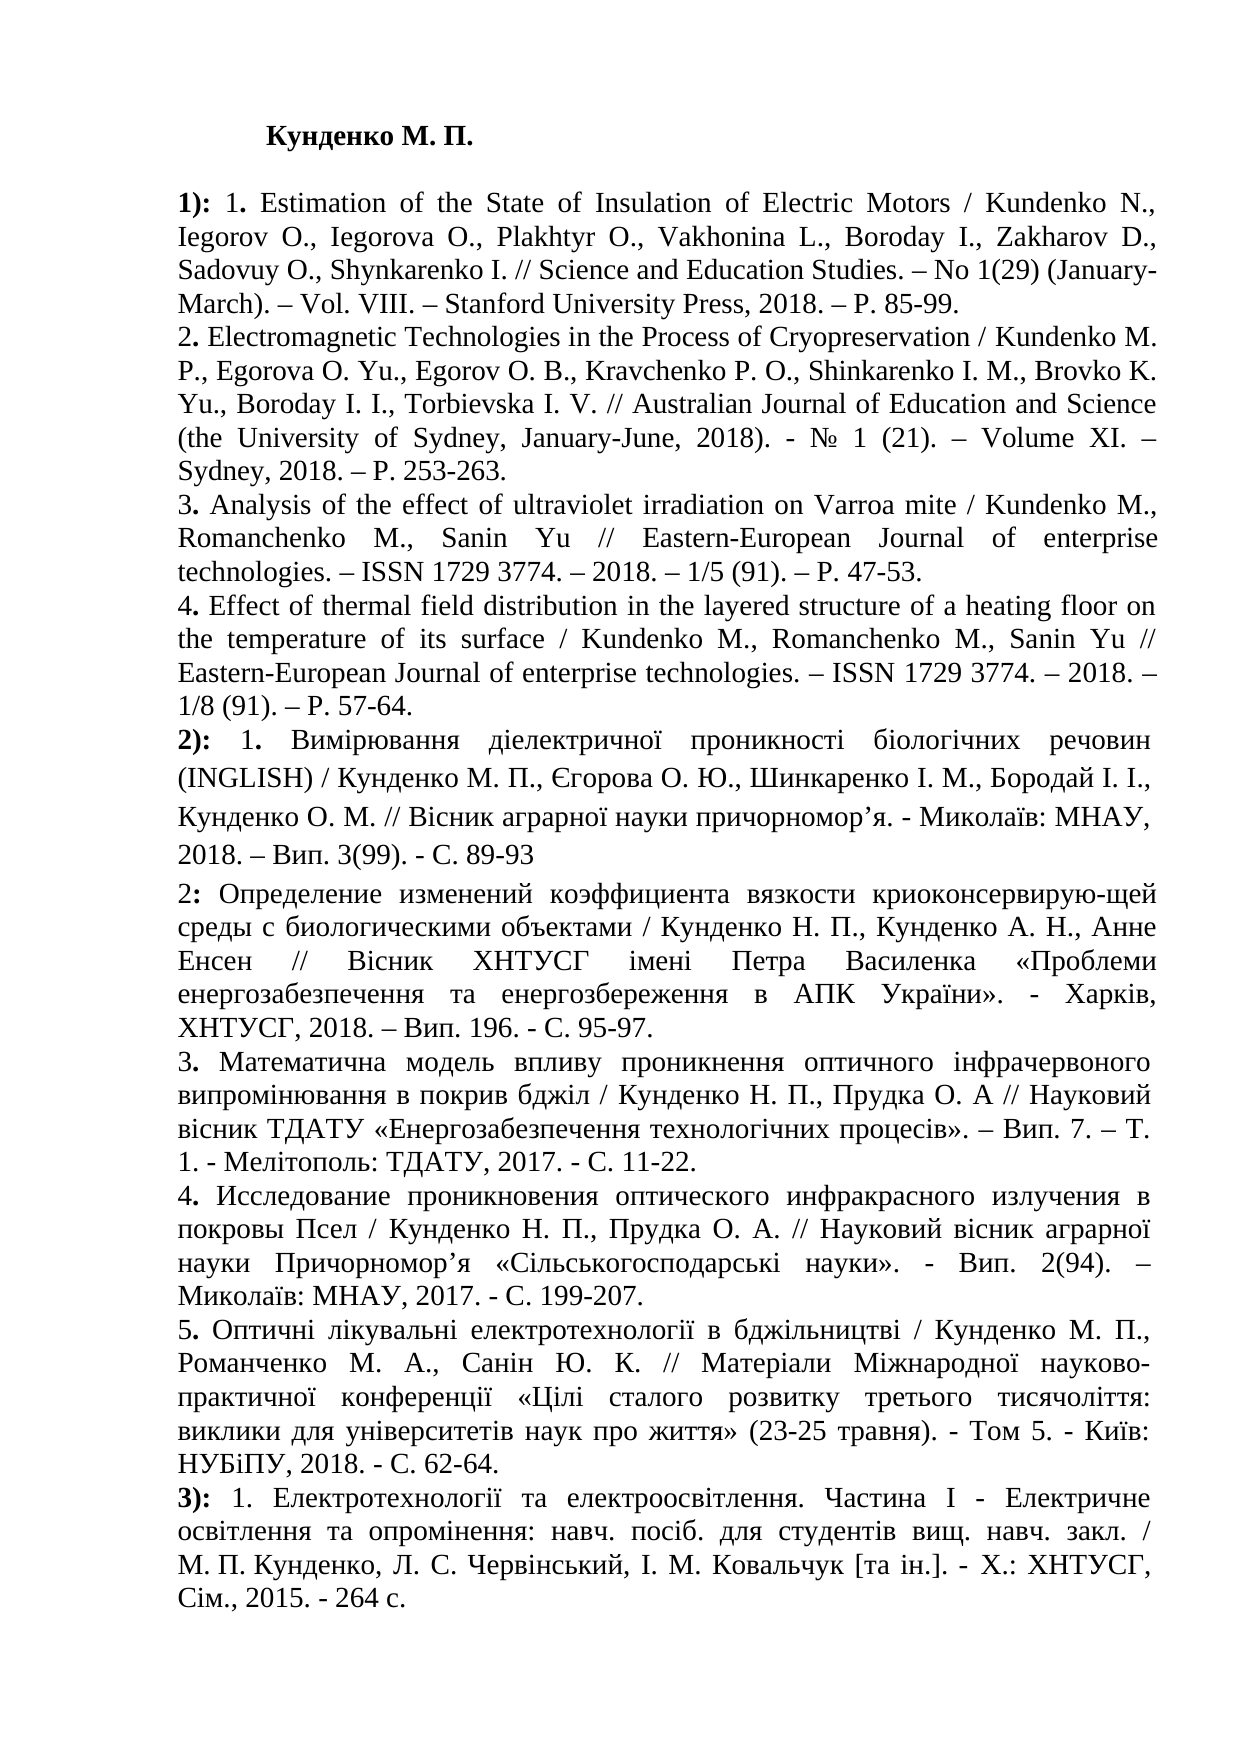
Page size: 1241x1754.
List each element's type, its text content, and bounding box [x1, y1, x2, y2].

text 3): 1. Електротехнології та електроосвітлення. Частина І - Електричне освітлення та опромінення: навч. посіб. для студентів вищ. навч. закл. / М. П. Кунденко, Л. С. Червінський, І. М. Ковальчук [та ін.]. - Х.: ХНТУСГ, Сім., 2015. - 264 с. [177, 1480, 1152, 1614]
text Кунденко М. П. [177, 118, 1152, 152]
text 5. Оптичні лікувальні електротехнології в бджільництві / Кунденко М. П., Романченко М. А., Санін Ю. К. // Матеріали Міжнародної науково-практичної конференції «Цілі сталого розвитку третього тисячоліття: виклики для університетів наук про життя» (23-25 травня). - Том 5. - Київ: НУБіПУ, 2018. - С. 62-64. [177, 1312, 1152, 1480]
text 3. Математична модель впливу проникнення оптичного інфрачервоного випромінювання в покрив бджіл / Кунденко Н. П., Прудка О. А // Науковий вісник ТДАТУ «Енергозабезпечення технологічних процесів». – Вип. 7. – Т. 1. - Мелітополь: ТДАТУ, 2017. - С. 11-22. [177, 1044, 1152, 1178]
text 4. Исследование проникновения оптического инфракрасного излучения в покровы Псел / Кунденко Н. П., Прудка О. А. // Науковий вісник аграрної науки Причорномор’я «Сільськогосподарські науки». - Вип. 2(94). – Миколаїв: МНАУ, 2017. - С. 199-207. [177, 1178, 1152, 1312]
text 2: Определение изменений коэффициента вязкости криоконсервирую-щей среды с биологическими объектами / Кунденко Н. П., Кунденко А. Н., Анне Енсен // Вісник ХНТУСГ імені Петра Василенка «Проблеми енергозабезпечення та енергозбереження в АПК України». - Харків, ХНТУСГ, 2018. – Вип. 196. - С. 95-97. [177, 876, 1158, 1044]
text 3. Analysis of the effect of ultraviolet irradiation on Varroa mite / Kundenko M., Romanchenko M., Sanin Yu // Eastern-European Journal of enterprise technologies. – ISSN 1729 3774. – 2018. – 1/5 (91). – P. 47-53. [177, 487, 1158, 588]
text 1): 1. Estimation of the State of Insulation of Electric Motors / Kundenko N., Iegorov О., Iegorova О., Plakhtyr О., Vakhonina L., Boroday I., Zakharov D., Sadovuy O., Shynkarenko I. // Science and Education Studies. – No 1(29) (January-March). – Vol. VIII. – Stanford University Press, 2018. – P. 85-99. [177, 185, 1158, 319]
text 2): 1. Вимірювання діелектричної проникності біологічних речовин (INGLISH) / Кунденко М. П., Єгорова О. Ю., Шинкаренко І. М., Бородай І. І., Кунденко О. М. // Вісник аграрної науки причорномор’я. - Миколаїв: МНАУ, 2018. – Вип. 3(99). - С. 89-93 [177, 722, 1152, 871]
text 2. Electromagnetic Technologies in the Process of Cryopreservation / Kundenko M. P., Egorova O. Yu., Egorov O. B., Kravchenko P. O., Shinkarenko I. M., Brovko K. Yu., Boroday I. I., Torbievska I. V. // Australian Journal of Education and Science (the University of Sydney, January-June, 2018). - № 1 (21). – Volume XI. – Sydney, 2018. – P. 253-263. [177, 319, 1158, 487]
text 4. Effect of thermal field distribution in the layered structure of a heating floor on the temperature of its surface / Kundenko M., Romanchenko M., Sanin Yu // Eastern-European Journal of enterprise technologies. – ISSN 1729 3774. – 2018. – 1/8 (91). – P. 57-64. [177, 588, 1158, 722]
